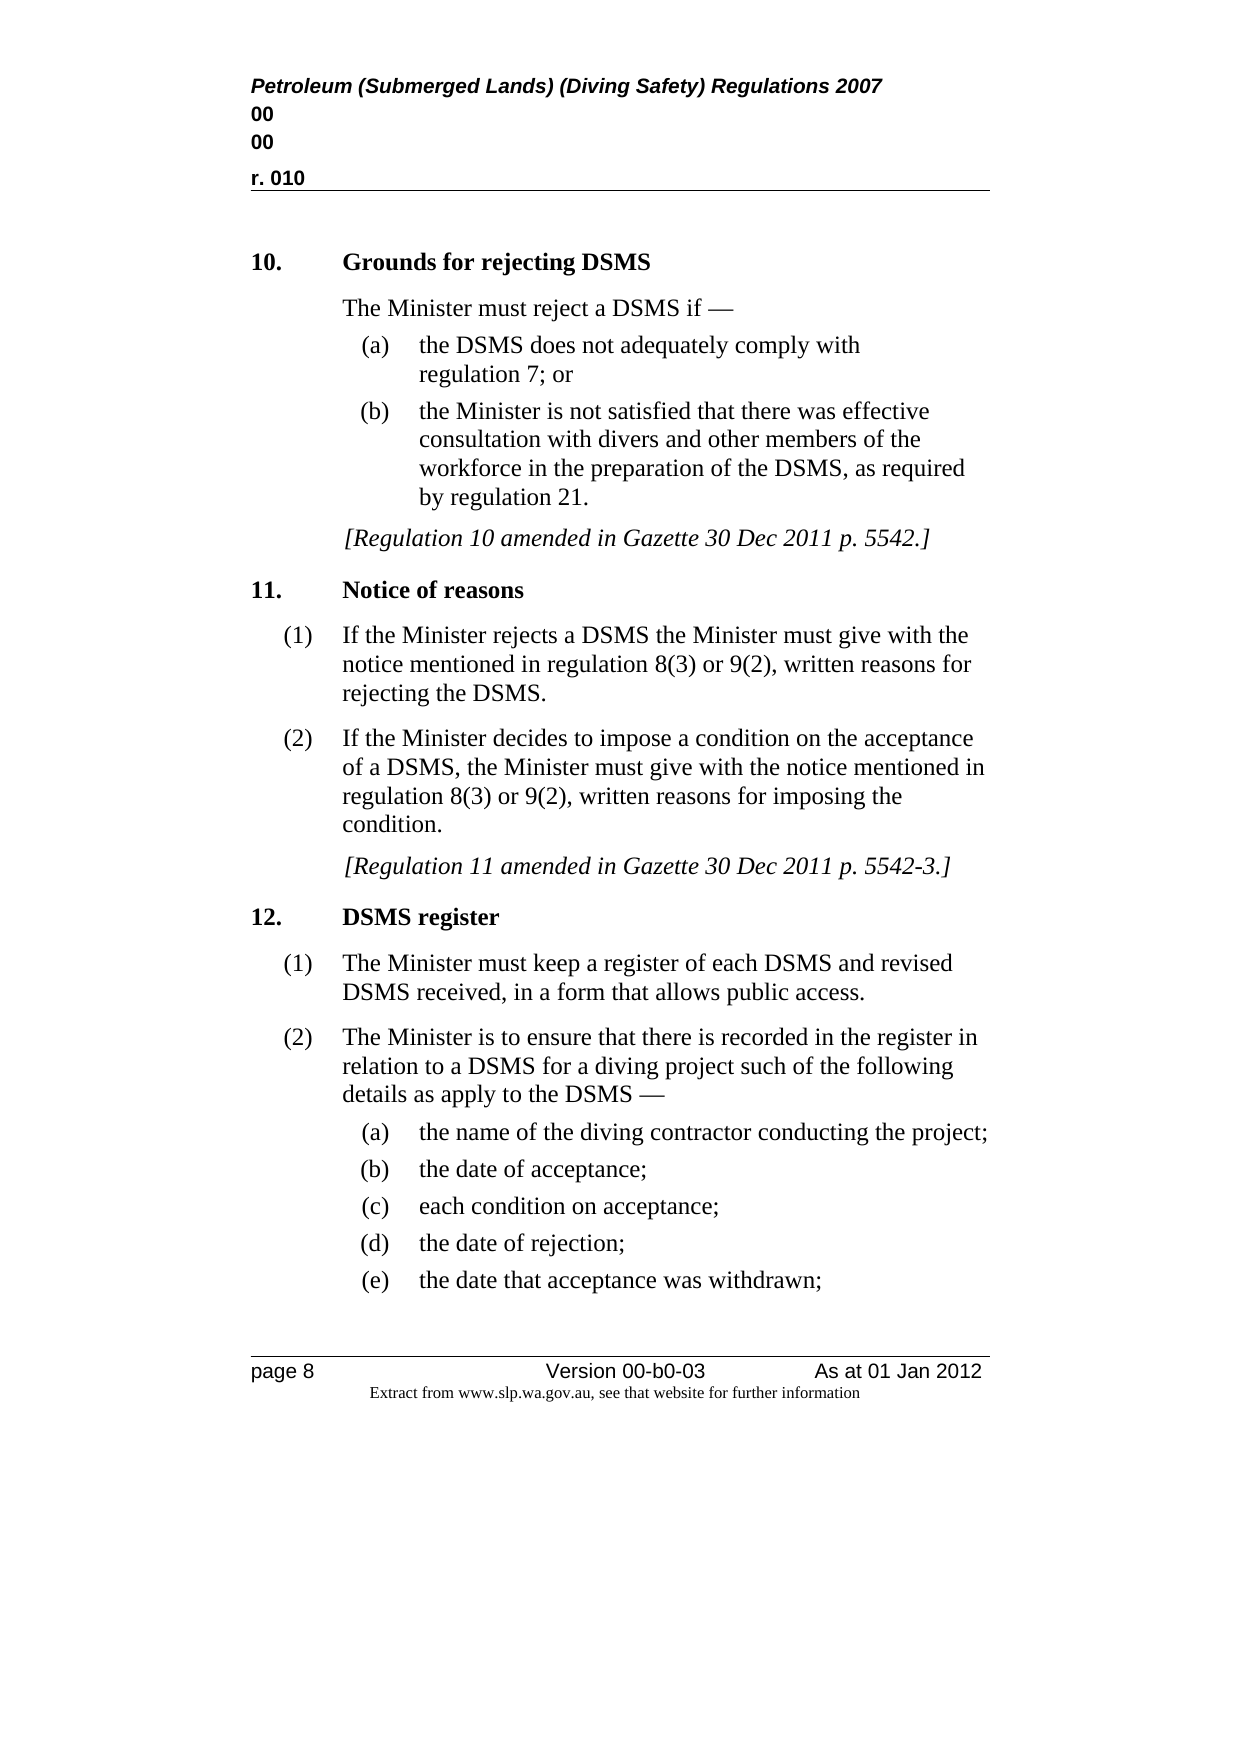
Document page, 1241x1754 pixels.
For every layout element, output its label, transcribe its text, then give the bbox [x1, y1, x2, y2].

text (e) the date that acceptance was withdrawn; [251, 1265, 990, 1294]
text (d) the date of rejection; [251, 1228, 990, 1257]
text (2) The Minister is to ensure that there is recorded in the register in relation to a DSMS for a diving project such of the following details as apply to the DSMS — [251, 1022, 990, 1108]
text The Minister must reject a DSMS if — [251, 293, 990, 322]
text (2) If the Minister decides to impose a condition on the acceptance of a DSMS, the Minister must give with the notice mentioned in regulation 8(3) or 9(2), written reasons for imposing the condition. [251, 723, 990, 838]
text [Regulation 11 amended in Gazette 30 Dec 2011 p. 5542-3.] [251, 851, 990, 879]
text (1) If the Minister rejects a DSMS the Minister must give with the notice mentioned in regulation 8(3) or 9(2), written reasons for rejecting the DSMS. [251, 620, 990, 707]
subtitle 10. Grounds for rejecting DSMS [251, 247, 990, 276]
subtitle 11. Notice of reasons [251, 575, 990, 604]
text (a) the name of the diving contractor conducting the project; [251, 1117, 990, 1145]
text (a) the DSMS does not adequately comply with regulation 7; or [251, 330, 990, 387]
text [Regulation 10 amended in Gazette 30 Dec 2011 p. 5542.] [251, 523, 990, 552]
text (c) each condition on acceptance; [251, 1191, 990, 1219]
subtitle 12. DSMS register [251, 902, 990, 931]
text (1) The Minister must keep a register of each DSMS and revised DSMS received, in a form that allows public access. [251, 948, 990, 1005]
text (b) the date of acceptance; [251, 1154, 990, 1182]
text (b) the Minister is not satisfied that there was effective consultation with divers and other members of the workforce in the preparation of the DSMS, as required by regulation 21. [251, 396, 990, 511]
